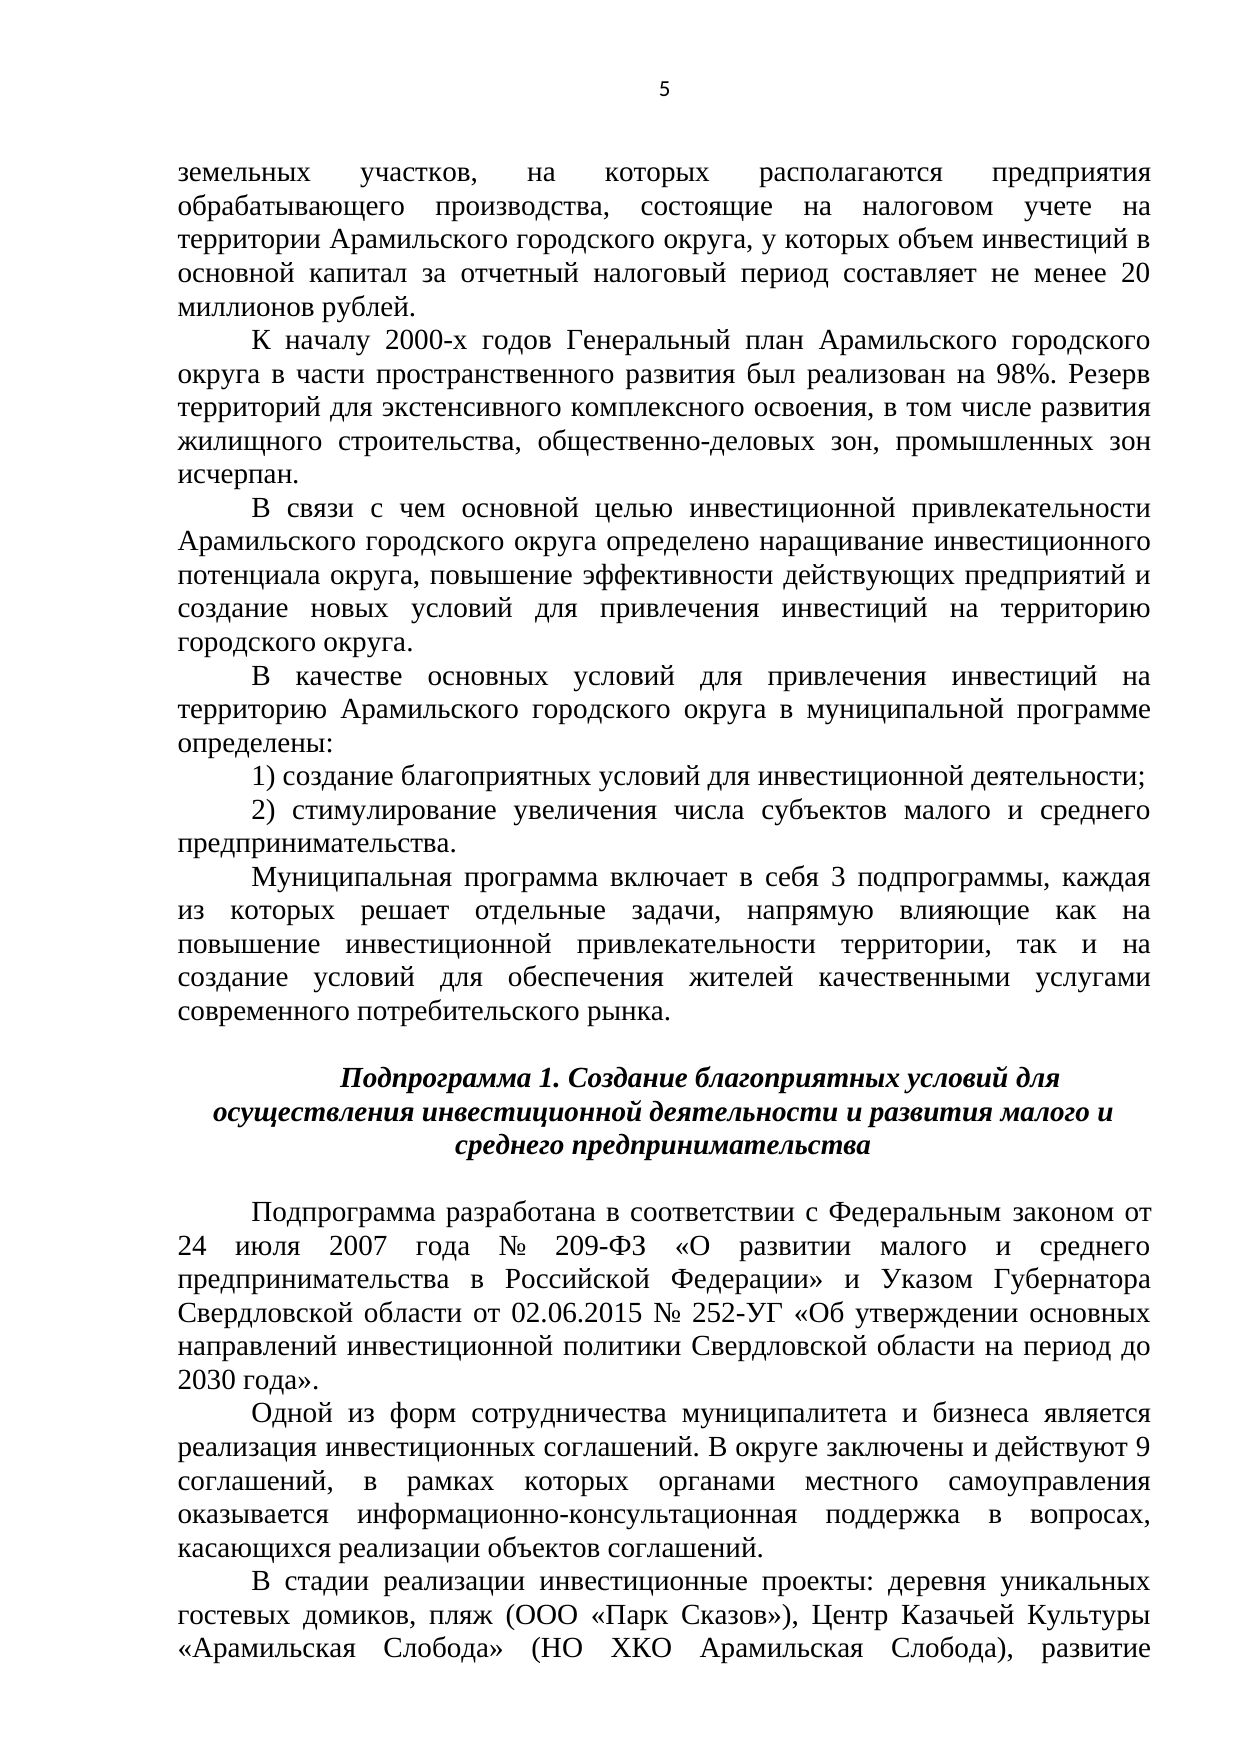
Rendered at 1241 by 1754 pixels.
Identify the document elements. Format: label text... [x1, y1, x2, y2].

text Подпрограмма разработана в соответствии с Федеральным законом от 24 июля 2007 года № 209-ФЗ «О развитии малого и среднего предпринимательства в Российской Федерации» и Указом Губернатора Свердловской области от 02.06.2015 № 252-УГ «Об утверждении основных направлений инвестиционной политики Свердловской области на период до 2030 года». [177, 1194, 1152, 1396]
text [177, 154, 1152, 322]
text Одной из форм сотрудничества муниципалитета и бизнеса является реализация инвестиционных соглашений. В округе заключены и действуют 9 соглашений, в рамках которых органами местного самоуправления оказывается информационно-консультационная поддержка в вопросах, касающихся реализации объектов соглашений. [177, 1396, 1152, 1563]
text В связи с чем основной целью инвестиционной привлекательности Арамильского городского округа определено наращивание инвестиционного потенциала округа, повышение эффективности действующих предприятий и создание новых условий для привлечения инвестиций на территорию городского округа. [177, 490, 1152, 658]
text Муниципальная программа включает в себя 3 подпрограммы, каждая из которых решает отдельные задачи, напрямую влияющие как на повышение инвестиционной привлекательности территории, так и на создание условий для обеспечения жителей качественными услугами современного потребительского рынка. [177, 859, 1152, 1027]
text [177, 1563, 1152, 1664]
text 2) стимулирование увеличения числа субъектов малого и среднего предпринимательства. [177, 792, 1152, 859]
text Подпрограмма 1. Создание благоприятных условий для осуществления инвестиционной деятельности и развития малого и среднего предпринимательства [177, 1060, 1152, 1161]
text 1) создание благоприятных условий для инвестиционной деятельности; [177, 758, 1152, 792]
text В качестве основных условий для привлечения инвестиций на территорию Арамильского городского округа в муниципальной программе определены: [177, 658, 1152, 758]
text К началу 2000-х годов Генеральный план Арамильского городского округа в части пространственного развития был реализован на 98%. Резерв территорий для экстенсивного комплексного освоения, в том числе развития жилищного строительства, общественно-деловых зон, промышленных зон исчерпан. [177, 322, 1152, 490]
